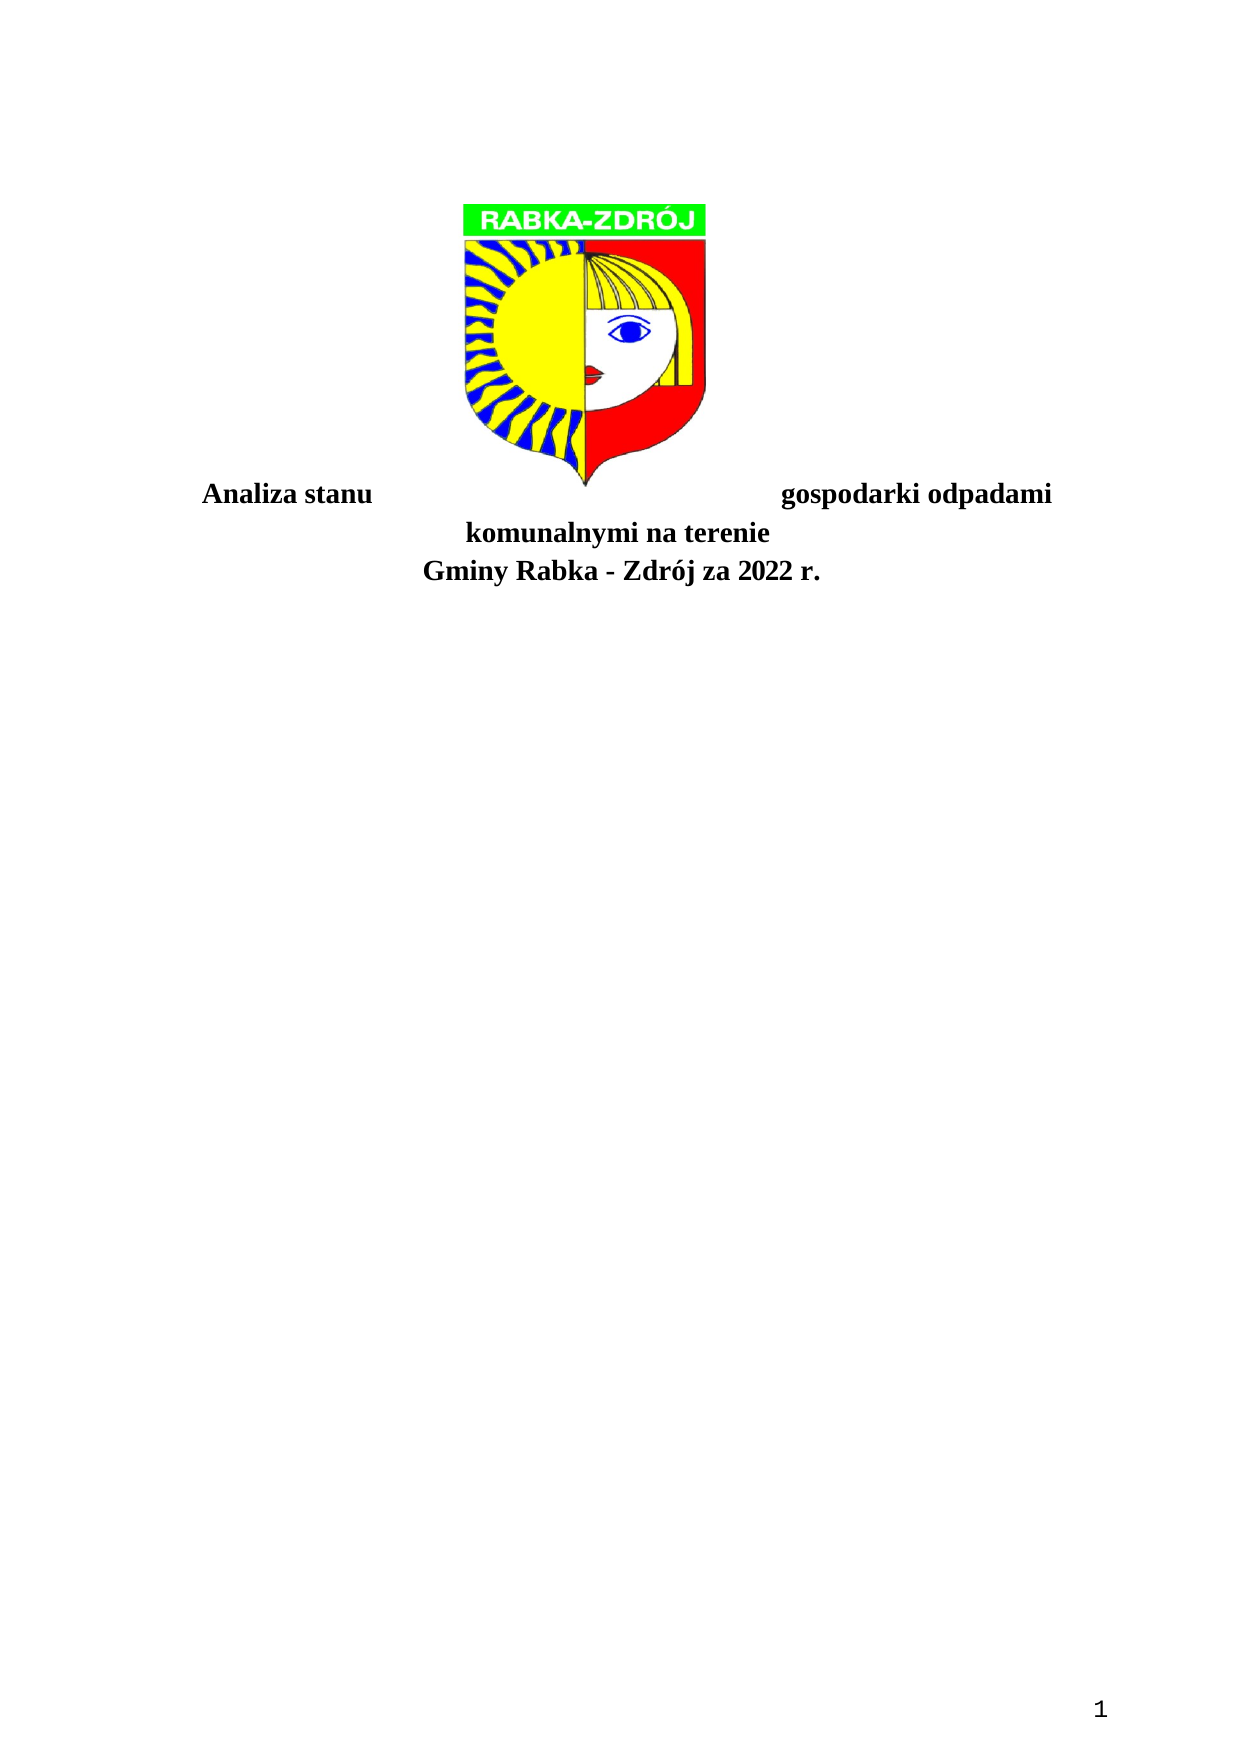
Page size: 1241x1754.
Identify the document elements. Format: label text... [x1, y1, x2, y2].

picture [458, 204, 707, 476]
text Analiza stanu gospodarki odpadami komunalnymi na terenie Gminy Rabka - Zdrój za 2022 r. [135, 476, 1108, 587]
